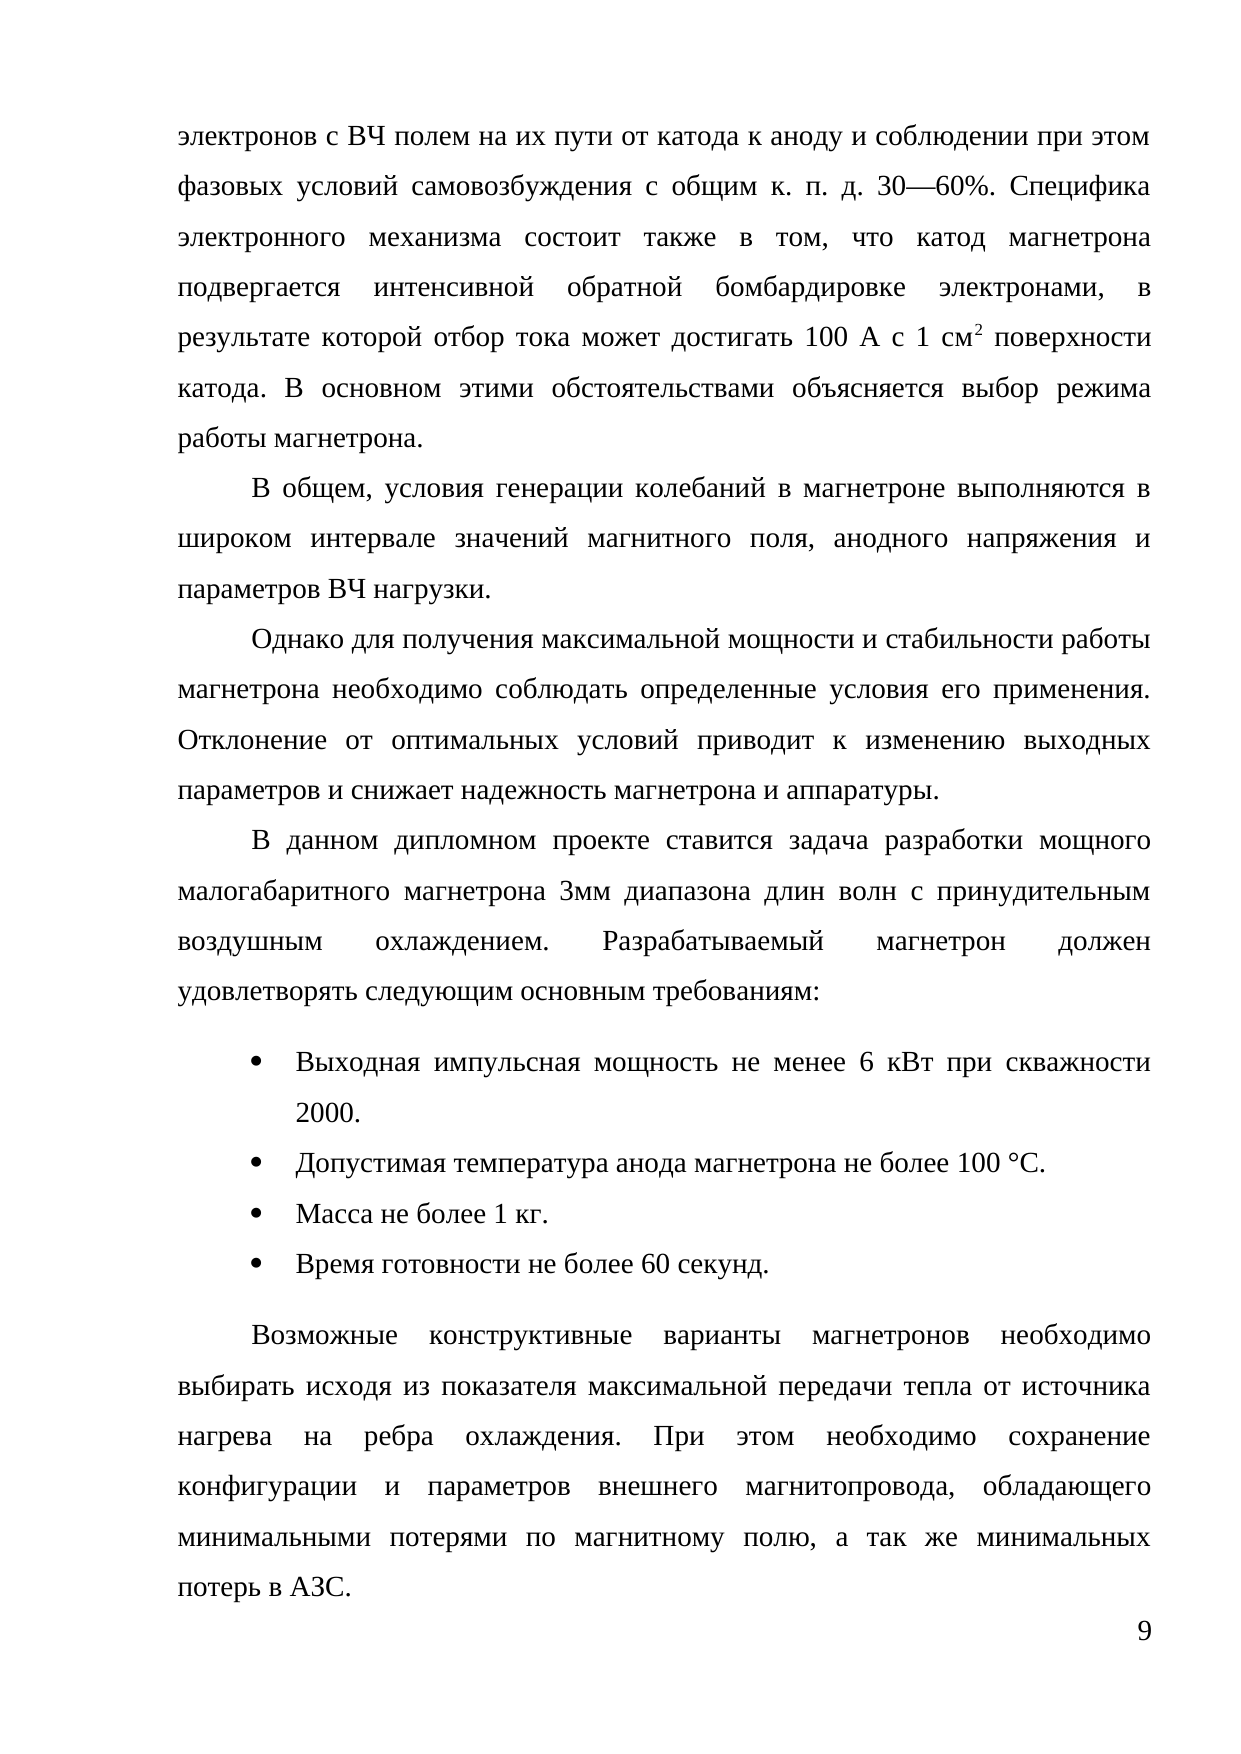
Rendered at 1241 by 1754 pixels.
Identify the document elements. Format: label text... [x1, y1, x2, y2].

text Однако для получения максимальной мощности и стабильности работы магнетрона необходимо соблюдать определенные условия его применения. Отклонение от оптимальных условий приводит к изменению выходных параметров и снижает надежность магнетрона и аппаратуры. [177, 621, 1152, 806]
list Допустимая температура анода магнетрона не более 100 °С. [251, 1145, 1152, 1179]
text В данном дипломном проекте ставится задача разработки мощного малогабаритного магнетрона 3мм диапазона длин волн с принудительным воздушным охлаждением. Разрабатываемый магнетрон должен удовлетворять следующим основным требованиям: [177, 822, 1152, 1007]
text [177, 118, 1152, 453]
list Масса не более 1 кг. [251, 1196, 1152, 1229]
text В общем, условия генерации колебаний в магнетроне выполняются в широком интервале значений магнитного поля, анодного напряжения и параметров ВЧ нагрузки. [177, 470, 1152, 604]
text Возможные конструктивные варианты магнетронов необходимо выбирать исходя из показателя максимальной передачи тепла от источника нагрева на ребра охлаждения. При этом необходимо сохранение конфигурации и параметров внешнего магнитопровода, обладающего минимальными потерями по магнитному полю, а так же минимальных потерь в АЗС. [177, 1317, 1152, 1602]
list Время готовности не более 60 секунд. [251, 1246, 1152, 1280]
list Выходная импульсная мощность не менее 6 кВт при скважности 2000. [251, 1044, 1152, 1128]
